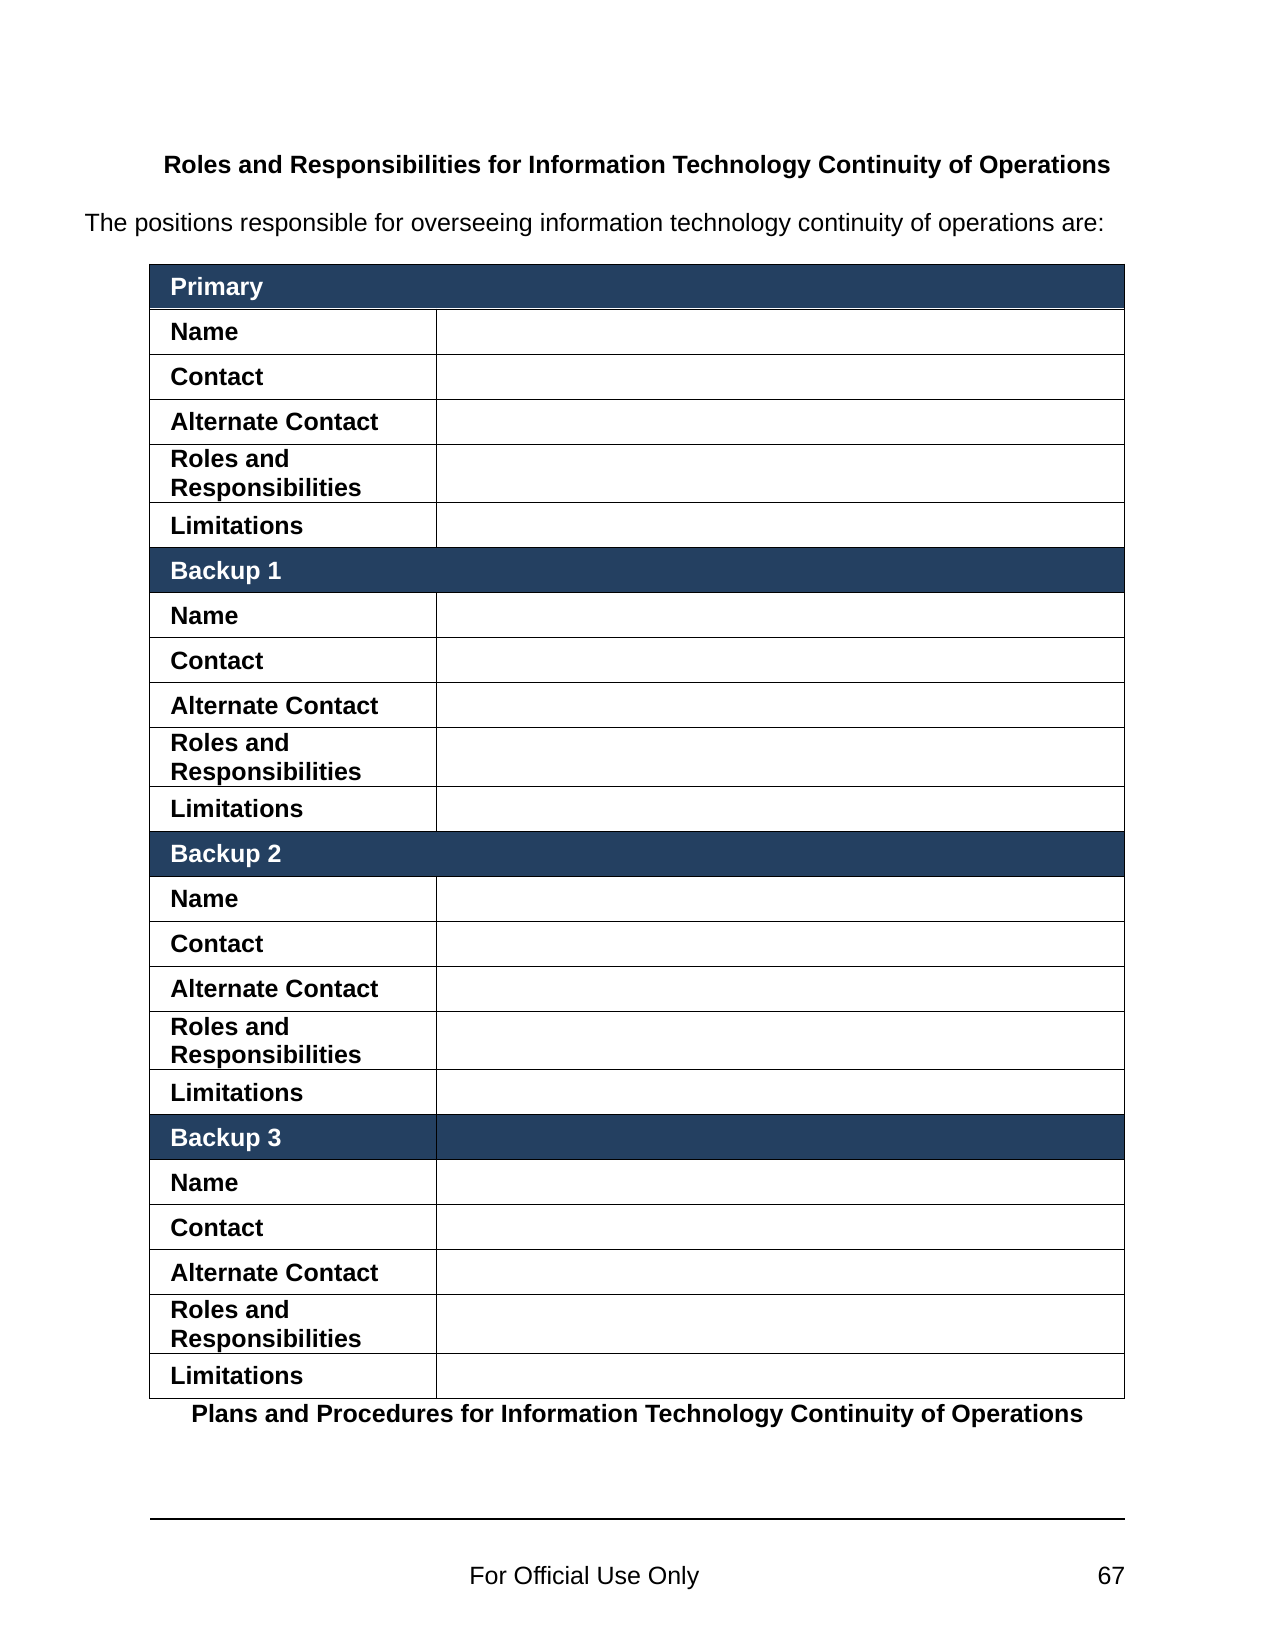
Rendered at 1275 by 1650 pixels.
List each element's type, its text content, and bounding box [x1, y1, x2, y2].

table_cell [437, 1070, 1124, 1114]
table_cell Name [150, 593, 436, 637]
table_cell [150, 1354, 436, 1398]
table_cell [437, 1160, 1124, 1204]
table_cell Roles and Responsibilities [150, 445, 436, 502]
table_cell Name [150, 310, 436, 353]
table_cell Limitations [150, 503, 436, 547]
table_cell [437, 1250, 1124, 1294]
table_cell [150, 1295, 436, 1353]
table_cell Limitations [150, 787, 436, 831]
table_cell [437, 1012, 1124, 1069]
table_cell [437, 400, 1124, 443]
table_header Primary [150, 265, 1124, 308]
table_cell Alternate Contact [150, 967, 436, 1011]
table_cell [437, 638, 1124, 682]
table_cell [437, 593, 1124, 637]
table_cell Contact [150, 638, 436, 682]
text The positions responsible for overseeing information technology continuity of operations are: [84, 207, 1123, 236]
subtitle Plans and Procedures for Information Technology Continuity of Operations [150, 1399, 1125, 1427]
table_cell Backup 1 [150, 548, 1124, 592]
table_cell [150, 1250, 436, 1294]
table_cell Roles and Responsibilities [150, 728, 436, 786]
table_cell Alternate Contact [150, 683, 436, 727]
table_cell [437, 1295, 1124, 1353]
table_cell [437, 922, 1124, 966]
table_cell [437, 728, 1124, 786]
table_cell Backup 3 [150, 1115, 436, 1159]
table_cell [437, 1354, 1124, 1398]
table_cell [437, 967, 1124, 1011]
table_cell [437, 877, 1124, 921]
table_cell Roles and Responsibilities [150, 1012, 436, 1069]
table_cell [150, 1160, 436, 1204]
table_cell Contact [150, 922, 436, 966]
table_cell [437, 310, 1124, 353]
table_cell [437, 445, 1124, 502]
table_cell Alternate Contact [150, 400, 436, 443]
table_cell Limitations [150, 1070, 436, 1114]
table_cell Name [150, 877, 436, 921]
table_cell [437, 503, 1124, 547]
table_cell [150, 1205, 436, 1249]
subtitle Roles and Responsibilities for Information Technology Continuity of Operations [150, 150, 1125, 179]
table_cell [437, 787, 1124, 831]
table_cell [437, 683, 1124, 727]
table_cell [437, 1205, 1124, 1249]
table_cell Backup 2 [150, 832, 1124, 876]
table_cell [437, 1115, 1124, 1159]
table_cell [437, 355, 1124, 398]
table_cell Contact [150, 355, 436, 398]
